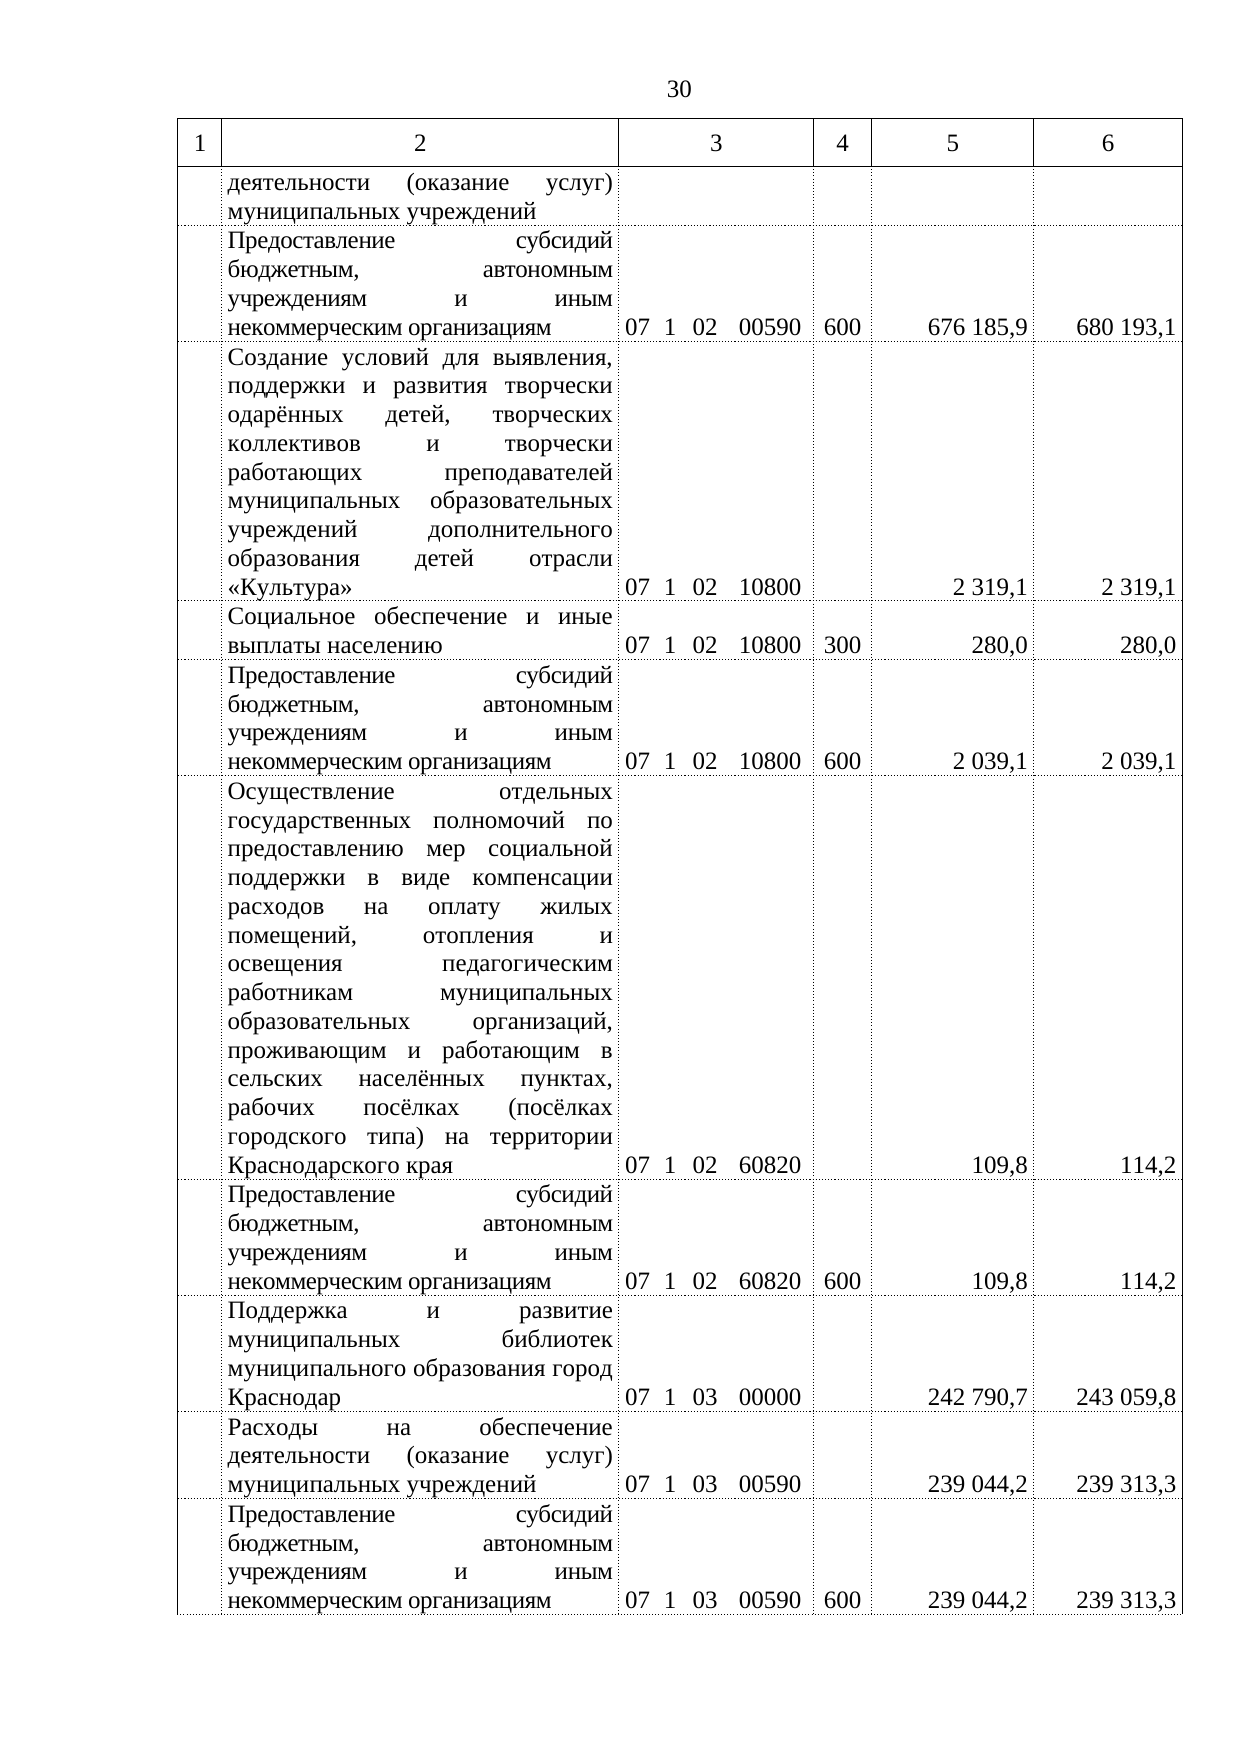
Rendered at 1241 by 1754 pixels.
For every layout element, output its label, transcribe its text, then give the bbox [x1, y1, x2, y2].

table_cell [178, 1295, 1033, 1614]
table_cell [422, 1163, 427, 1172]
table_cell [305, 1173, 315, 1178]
table_header 5 [872, 119, 1033, 166]
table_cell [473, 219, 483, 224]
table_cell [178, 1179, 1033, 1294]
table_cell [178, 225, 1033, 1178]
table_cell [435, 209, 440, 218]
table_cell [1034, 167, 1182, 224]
table_header 1 [178, 119, 221, 166]
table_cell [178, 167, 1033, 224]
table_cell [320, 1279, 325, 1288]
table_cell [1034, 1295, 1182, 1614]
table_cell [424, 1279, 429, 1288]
table_header 2 [222, 119, 618, 166]
table_header 4 [814, 119, 871, 166]
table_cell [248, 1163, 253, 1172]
table_header 6 [1034, 119, 1182, 166]
table_header 3 [619, 119, 813, 166]
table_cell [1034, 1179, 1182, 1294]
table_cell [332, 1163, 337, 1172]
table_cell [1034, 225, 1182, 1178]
